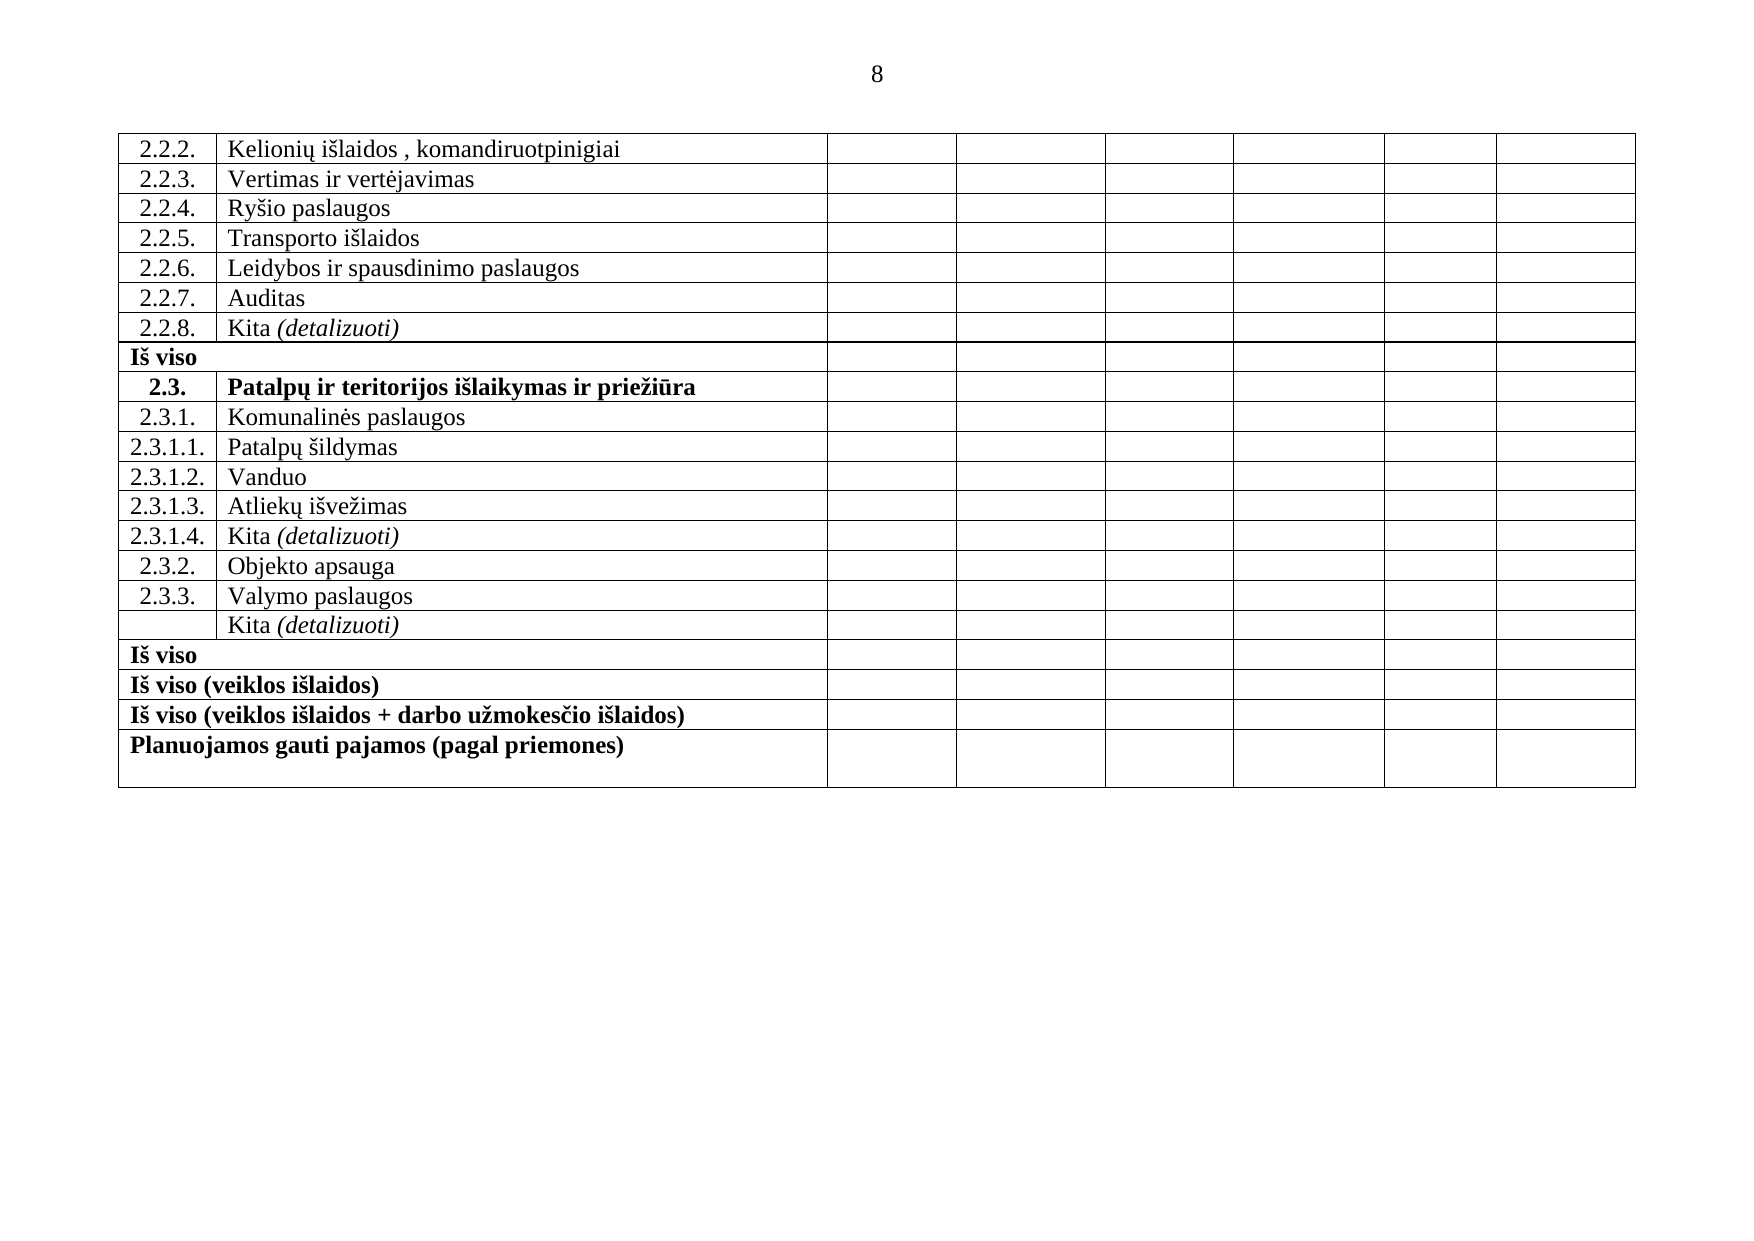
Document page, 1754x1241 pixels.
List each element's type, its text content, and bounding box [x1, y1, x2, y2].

table_cell [1234, 521, 1384, 550]
table_cell [957, 164, 1105, 192]
table_cell [1234, 194, 1384, 222]
table_cell [1234, 134, 1384, 163]
table_cell 2.2.3. [119, 164, 216, 192]
table_cell Komunalinės paslaugos [217, 402, 827, 431]
table_cell [957, 670, 1105, 699]
table_cell [957, 343, 1105, 371]
table_cell [1385, 223, 1496, 252]
table_cell [1234, 640, 1384, 669]
table_cell [1234, 343, 1384, 371]
table_cell [828, 700, 956, 729]
table_cell [1234, 402, 1384, 431]
table_cell Transporto išlaidos [217, 223, 827, 252]
table_cell [1385, 372, 1496, 401]
table_cell [1385, 491, 1496, 520]
table_cell 2.2.7. [119, 283, 216, 312]
table_cell 2.3.1.1. [119, 432, 216, 461]
table_cell [1497, 640, 1635, 669]
table_cell [828, 313, 956, 341]
table_cell [957, 700, 1105, 729]
table_cell 2.3.1.3. [119, 491, 216, 520]
table_cell [828, 253, 956, 282]
table_cell [1497, 491, 1635, 520]
table_cell 2.3.2. [119, 551, 216, 580]
table_cell [828, 730, 956, 787]
table_cell Leidybos ir spausdinimo paslaugos [217, 253, 827, 282]
table_cell [1234, 223, 1384, 252]
table_cell [957, 223, 1105, 252]
table_cell [957, 462, 1105, 490]
table_cell [828, 581, 956, 609]
table_cell Objekto apsauga [217, 551, 827, 580]
table_cell Iš viso (veiklos išlaidos) [119, 670, 827, 699]
table_cell [1106, 432, 1233, 461]
table_cell [828, 283, 956, 312]
table_cell [1385, 462, 1496, 490]
table_cell [1385, 432, 1496, 461]
table_cell 2.2.8. [119, 313, 216, 341]
table_cell [957, 730, 1105, 787]
table_cell [1497, 670, 1635, 699]
table_cell [828, 223, 956, 252]
table_cell [957, 521, 1105, 550]
table_cell [957, 313, 1105, 341]
table_cell [1497, 521, 1635, 550]
table_cell [828, 343, 956, 371]
table_cell [1385, 313, 1496, 341]
table_cell [828, 432, 956, 461]
table_cell [1106, 253, 1233, 282]
table_cell Ryšio paslaugos [217, 194, 827, 222]
table_cell [1385, 521, 1496, 550]
table_cell Kita (detalizuoti) [217, 611, 827, 639]
table_cell [1234, 491, 1384, 520]
table_cell [1497, 402, 1635, 431]
table_cell [1234, 670, 1384, 699]
table_cell Atliekų išvežimas [217, 491, 827, 520]
table_cell [1106, 551, 1233, 580]
table_cell [957, 134, 1105, 163]
table_cell Iš viso (veiklos išlaidos + darbo užmokesčio išlaidos) [119, 700, 827, 729]
table_cell [1385, 611, 1496, 639]
table_cell [1234, 313, 1384, 341]
table_cell [1497, 611, 1635, 639]
table_cell [1106, 223, 1233, 252]
table_cell Vanduo [217, 462, 827, 490]
table_cell [1497, 164, 1635, 192]
table_cell [1497, 283, 1635, 312]
table_cell [828, 164, 956, 192]
table_cell [957, 283, 1105, 312]
table_cell [1234, 700, 1384, 729]
table_cell [957, 432, 1105, 461]
table_cell [1385, 253, 1496, 282]
table_cell 2.2.4. [119, 194, 216, 222]
table_cell Patalpų šildymas [217, 432, 827, 461]
table_cell [1106, 164, 1233, 192]
table_cell 2.2.6. [119, 253, 216, 282]
table_cell [828, 402, 956, 431]
table_cell [1234, 730, 1384, 787]
table_cell [957, 581, 1105, 609]
table_cell 2.3.1.4. [119, 521, 216, 550]
table_cell [1497, 700, 1635, 729]
table_cell [1106, 313, 1233, 341]
table_cell [828, 640, 956, 669]
table_cell [1385, 194, 1496, 222]
table_cell [1497, 343, 1635, 371]
table_cell [1106, 491, 1233, 520]
table_cell [1106, 730, 1233, 787]
table_cell [828, 194, 956, 222]
table_cell [957, 372, 1105, 401]
table_cell [1385, 700, 1496, 729]
table_cell [1234, 253, 1384, 282]
table_cell [1385, 730, 1496, 787]
table_cell [957, 640, 1105, 669]
table_cell [957, 551, 1105, 580]
table_cell [1106, 462, 1233, 490]
table_cell [828, 462, 956, 490]
table_cell Vertimas ir vertėjavimas [217, 164, 827, 192]
table_cell Kita (detalizuoti) [217, 313, 827, 341]
table_cell [1385, 343, 1496, 371]
table_cell [1385, 164, 1496, 192]
table_cell [1106, 700, 1233, 729]
table_cell [1497, 223, 1635, 252]
table_cell [957, 253, 1105, 282]
table_cell [1497, 134, 1635, 163]
table_cell [1385, 581, 1496, 609]
table_cell [1385, 134, 1496, 163]
table_cell [1234, 551, 1384, 580]
table_cell [1106, 283, 1233, 312]
table_cell 2.3.3. [119, 581, 216, 609]
table_cell 2.3.1. [119, 402, 216, 431]
table_cell [1497, 551, 1635, 580]
table_cell [1106, 581, 1233, 609]
table_cell [828, 134, 956, 163]
table_cell [828, 491, 956, 520]
table_cell [1234, 372, 1384, 401]
table_cell [1234, 611, 1384, 639]
table_cell [1234, 581, 1384, 609]
table_cell Kelionių išlaidos , komandiruotpinigiai [217, 134, 827, 163]
table_cell [1497, 462, 1635, 490]
table_cell [1385, 402, 1496, 431]
table_cell [1106, 402, 1233, 431]
table_cell [1234, 283, 1384, 312]
table_cell [1106, 343, 1233, 371]
table_cell [1106, 372, 1233, 401]
table_cell [1497, 730, 1635, 787]
table_cell Iš viso [119, 343, 827, 371]
table_cell 2.2.5. [119, 223, 216, 252]
table_cell [828, 372, 956, 401]
table_cell Iš viso [119, 640, 827, 669]
table_cell [1385, 283, 1496, 312]
table_cell [957, 194, 1105, 222]
table_cell Auditas [217, 283, 827, 312]
table_cell [957, 611, 1105, 639]
table_cell [1497, 194, 1635, 222]
table_cell [1497, 313, 1635, 341]
table_cell Valymo paslaugos [217, 581, 827, 609]
table_cell [1234, 462, 1384, 490]
table_cell [1497, 253, 1635, 282]
table_cell Kita (detalizuoti) [217, 521, 827, 550]
table_cell [828, 521, 956, 550]
table_cell [1385, 670, 1496, 699]
table_cell [1497, 372, 1635, 401]
table_cell [1385, 551, 1496, 580]
table_cell [1234, 164, 1384, 192]
table_cell [957, 402, 1105, 431]
table_cell [1385, 640, 1496, 669]
table_cell [1234, 432, 1384, 461]
table_cell [1497, 581, 1635, 609]
table_cell [1106, 521, 1233, 550]
table_cell [828, 670, 956, 699]
table_cell [828, 551, 956, 580]
table_cell [1106, 670, 1233, 699]
table_cell 2.3. [119, 372, 216, 401]
table_cell [1106, 134, 1233, 163]
table_cell [1106, 194, 1233, 222]
table_cell [119, 611, 216, 639]
table_cell [957, 491, 1105, 520]
table_cell [1106, 640, 1233, 669]
table_cell [1497, 432, 1635, 461]
table_cell [1106, 611, 1233, 639]
table_cell Planuojamos gauti pajamos (pagal priemones) [119, 730, 827, 787]
table_cell 2.2.2. [119, 134, 216, 163]
table_cell [828, 611, 956, 639]
table_cell 2.3.1.2. [119, 462, 216, 490]
table_cell Patalpų ir teritorijos išlaikymas ir priežiūra [217, 372, 827, 401]
